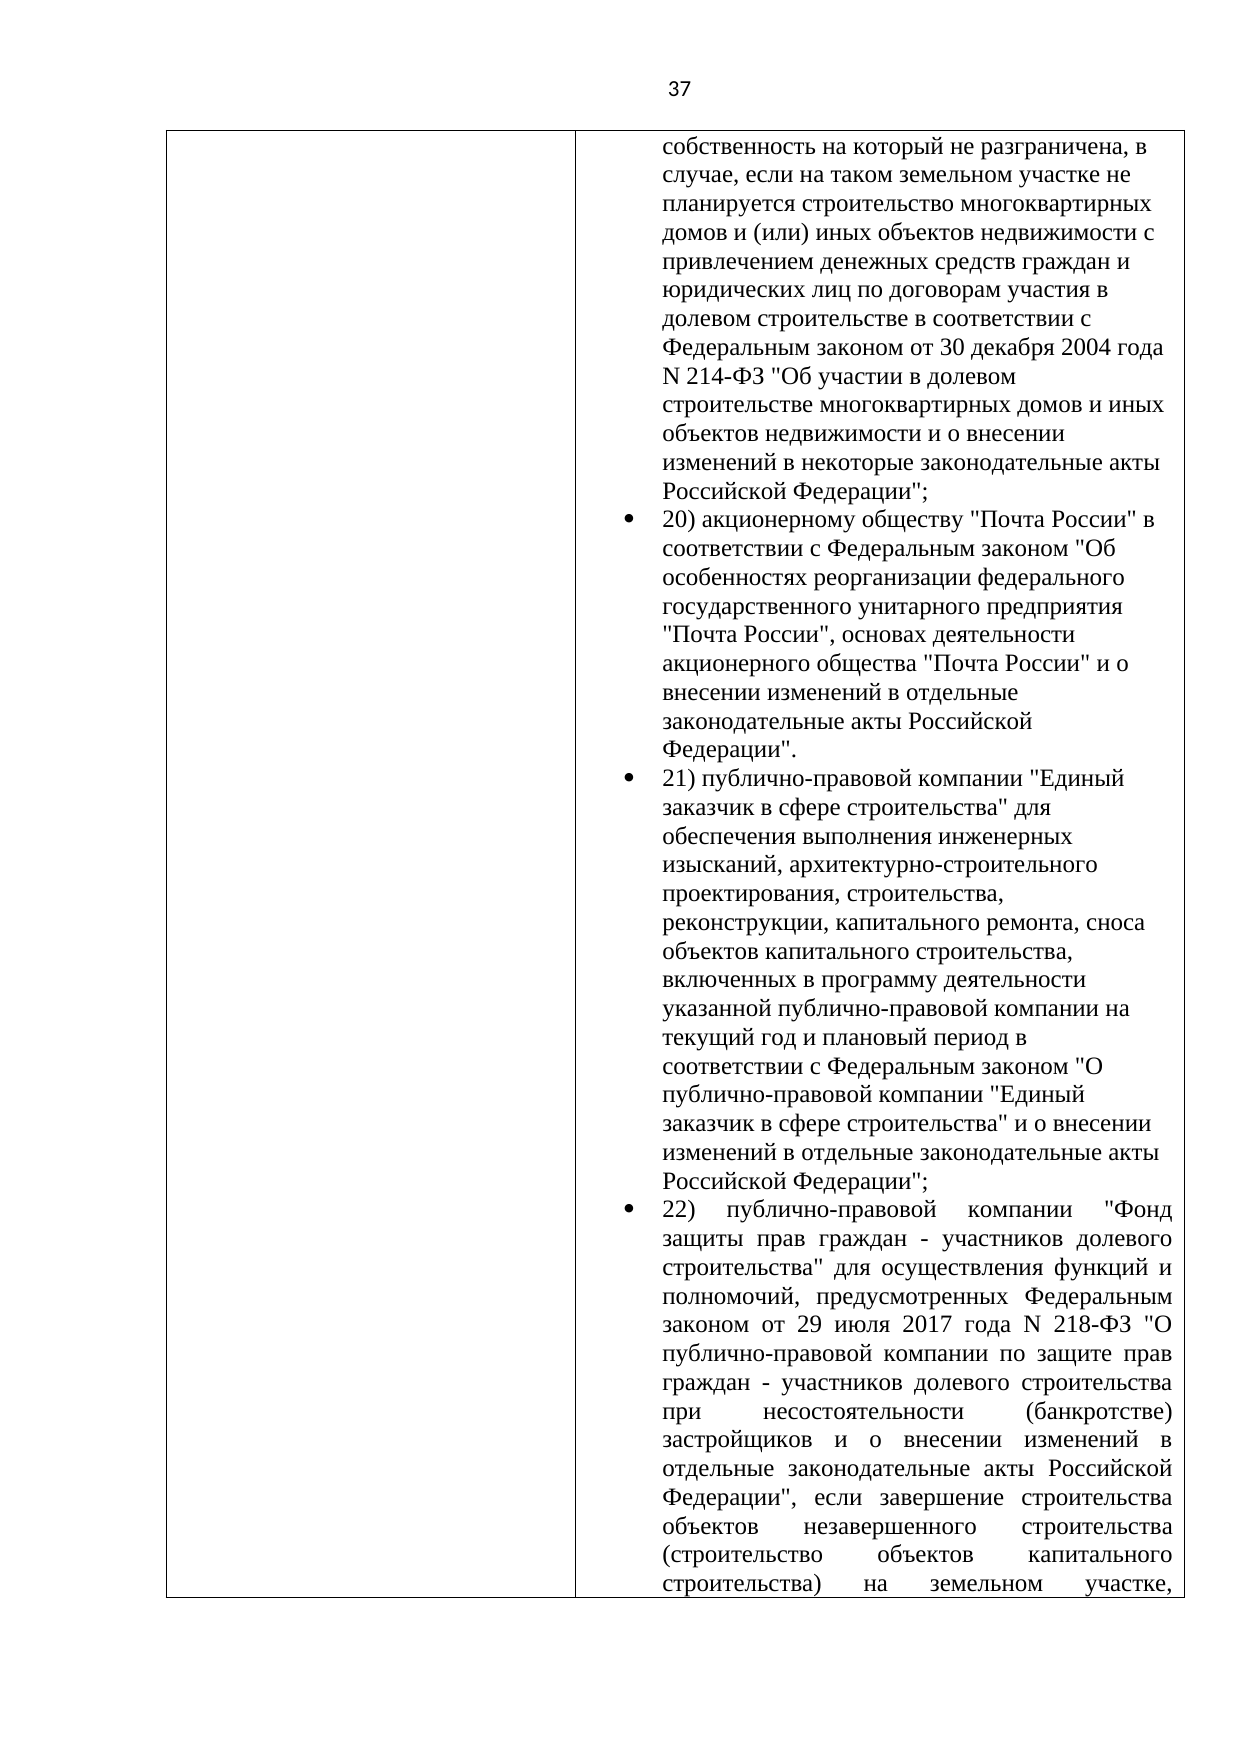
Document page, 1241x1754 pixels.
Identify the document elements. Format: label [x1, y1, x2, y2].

table_cell [576, 131, 1184, 1597]
table_cell [167, 131, 575, 1597]
